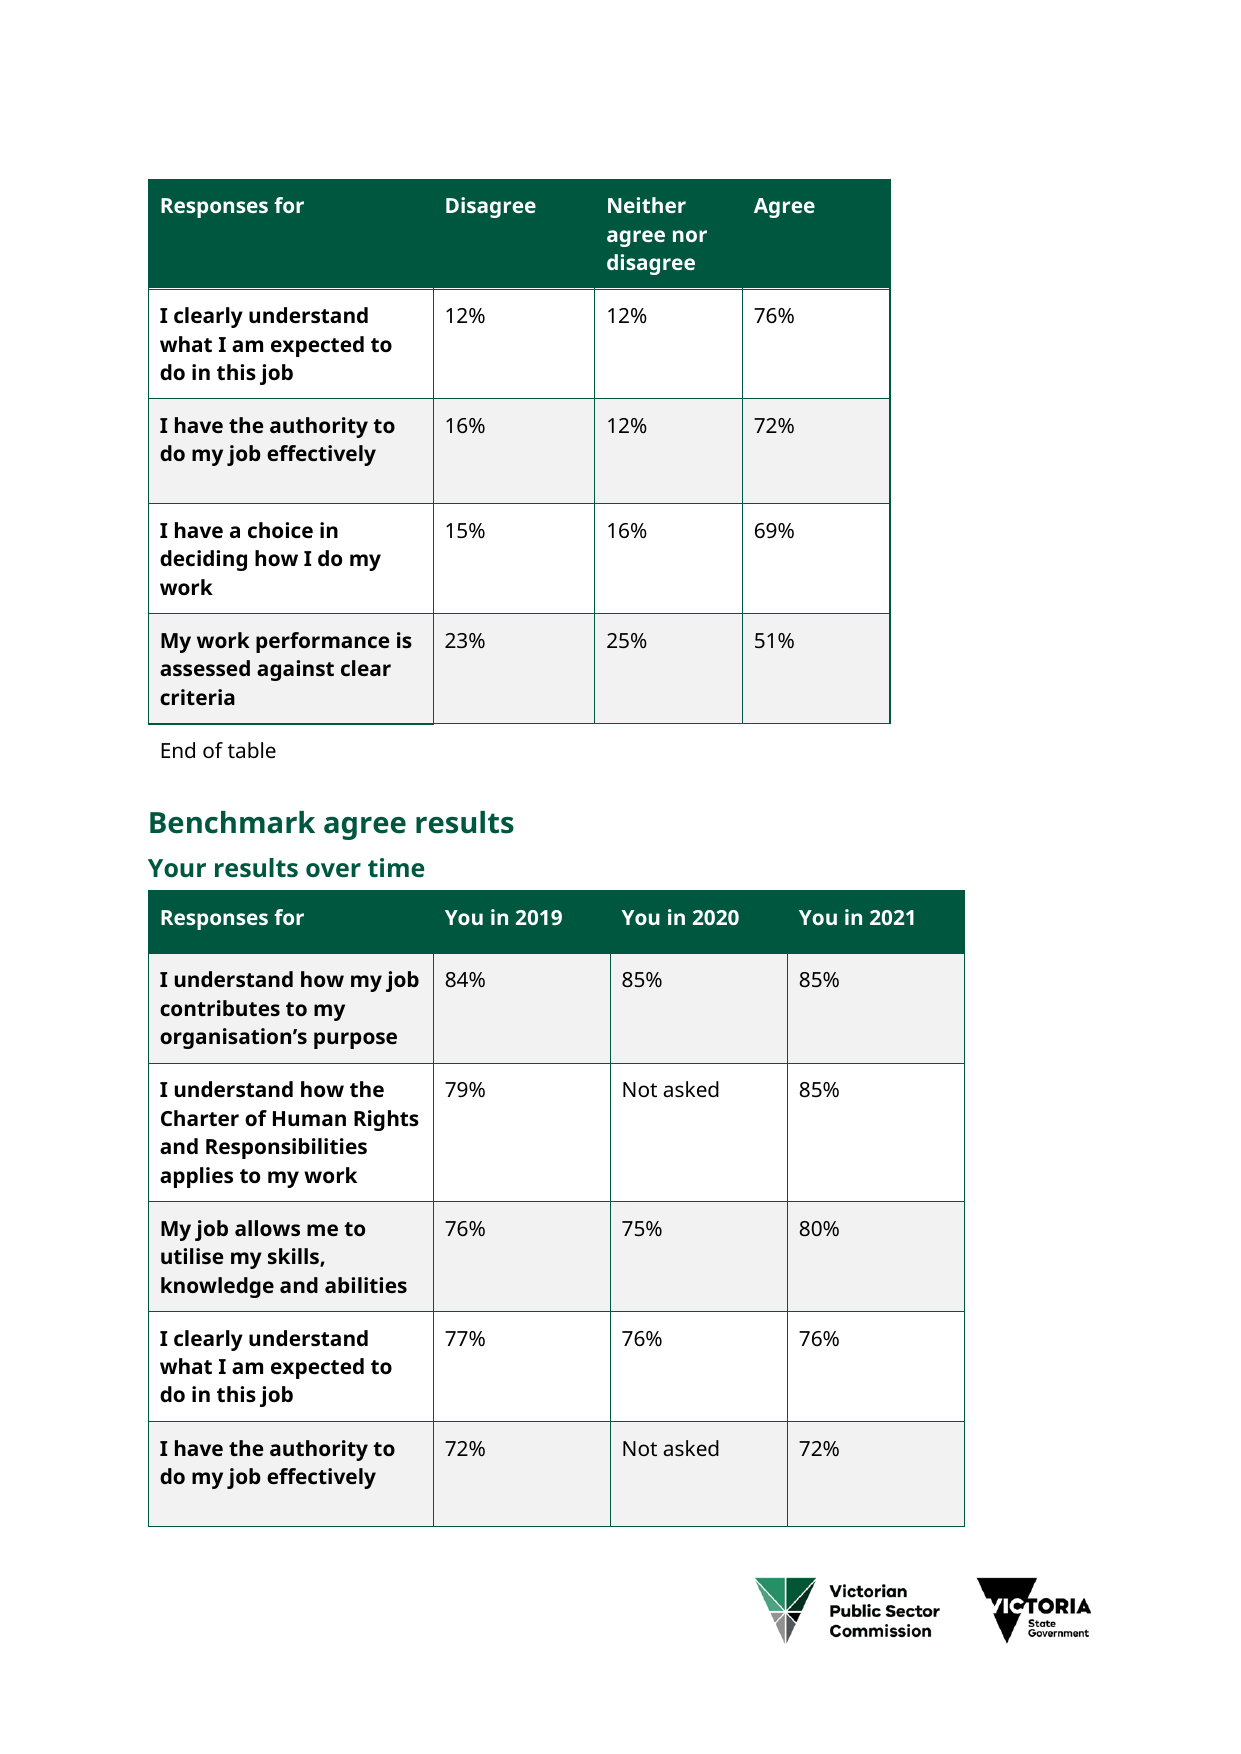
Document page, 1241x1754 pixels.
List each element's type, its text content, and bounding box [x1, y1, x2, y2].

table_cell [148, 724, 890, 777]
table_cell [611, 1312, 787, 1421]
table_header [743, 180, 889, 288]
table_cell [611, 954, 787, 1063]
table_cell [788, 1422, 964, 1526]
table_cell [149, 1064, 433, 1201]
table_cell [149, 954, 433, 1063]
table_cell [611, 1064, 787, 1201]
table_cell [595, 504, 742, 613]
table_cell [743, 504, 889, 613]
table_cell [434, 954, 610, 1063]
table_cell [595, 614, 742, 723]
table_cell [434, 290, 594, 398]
subtitle Benchmark agree results [148, 802, 1092, 842]
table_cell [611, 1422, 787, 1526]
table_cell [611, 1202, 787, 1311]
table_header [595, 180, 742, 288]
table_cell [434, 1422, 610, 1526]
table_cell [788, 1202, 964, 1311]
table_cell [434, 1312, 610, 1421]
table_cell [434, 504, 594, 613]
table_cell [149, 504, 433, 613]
subtitle Your results over time [148, 851, 1092, 885]
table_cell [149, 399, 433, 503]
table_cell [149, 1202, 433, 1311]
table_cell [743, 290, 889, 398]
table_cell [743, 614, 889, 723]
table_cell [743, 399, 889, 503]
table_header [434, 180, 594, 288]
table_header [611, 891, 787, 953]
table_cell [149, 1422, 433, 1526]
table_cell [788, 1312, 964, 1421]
picture [754, 1577, 1093, 1645]
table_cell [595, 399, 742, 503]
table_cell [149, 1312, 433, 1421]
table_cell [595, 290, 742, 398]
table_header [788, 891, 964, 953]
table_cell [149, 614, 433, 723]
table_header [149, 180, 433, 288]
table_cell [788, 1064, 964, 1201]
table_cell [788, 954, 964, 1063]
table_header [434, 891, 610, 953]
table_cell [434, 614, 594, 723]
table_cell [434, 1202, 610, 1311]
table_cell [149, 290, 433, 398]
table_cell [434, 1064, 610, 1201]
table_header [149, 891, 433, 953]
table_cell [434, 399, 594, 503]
